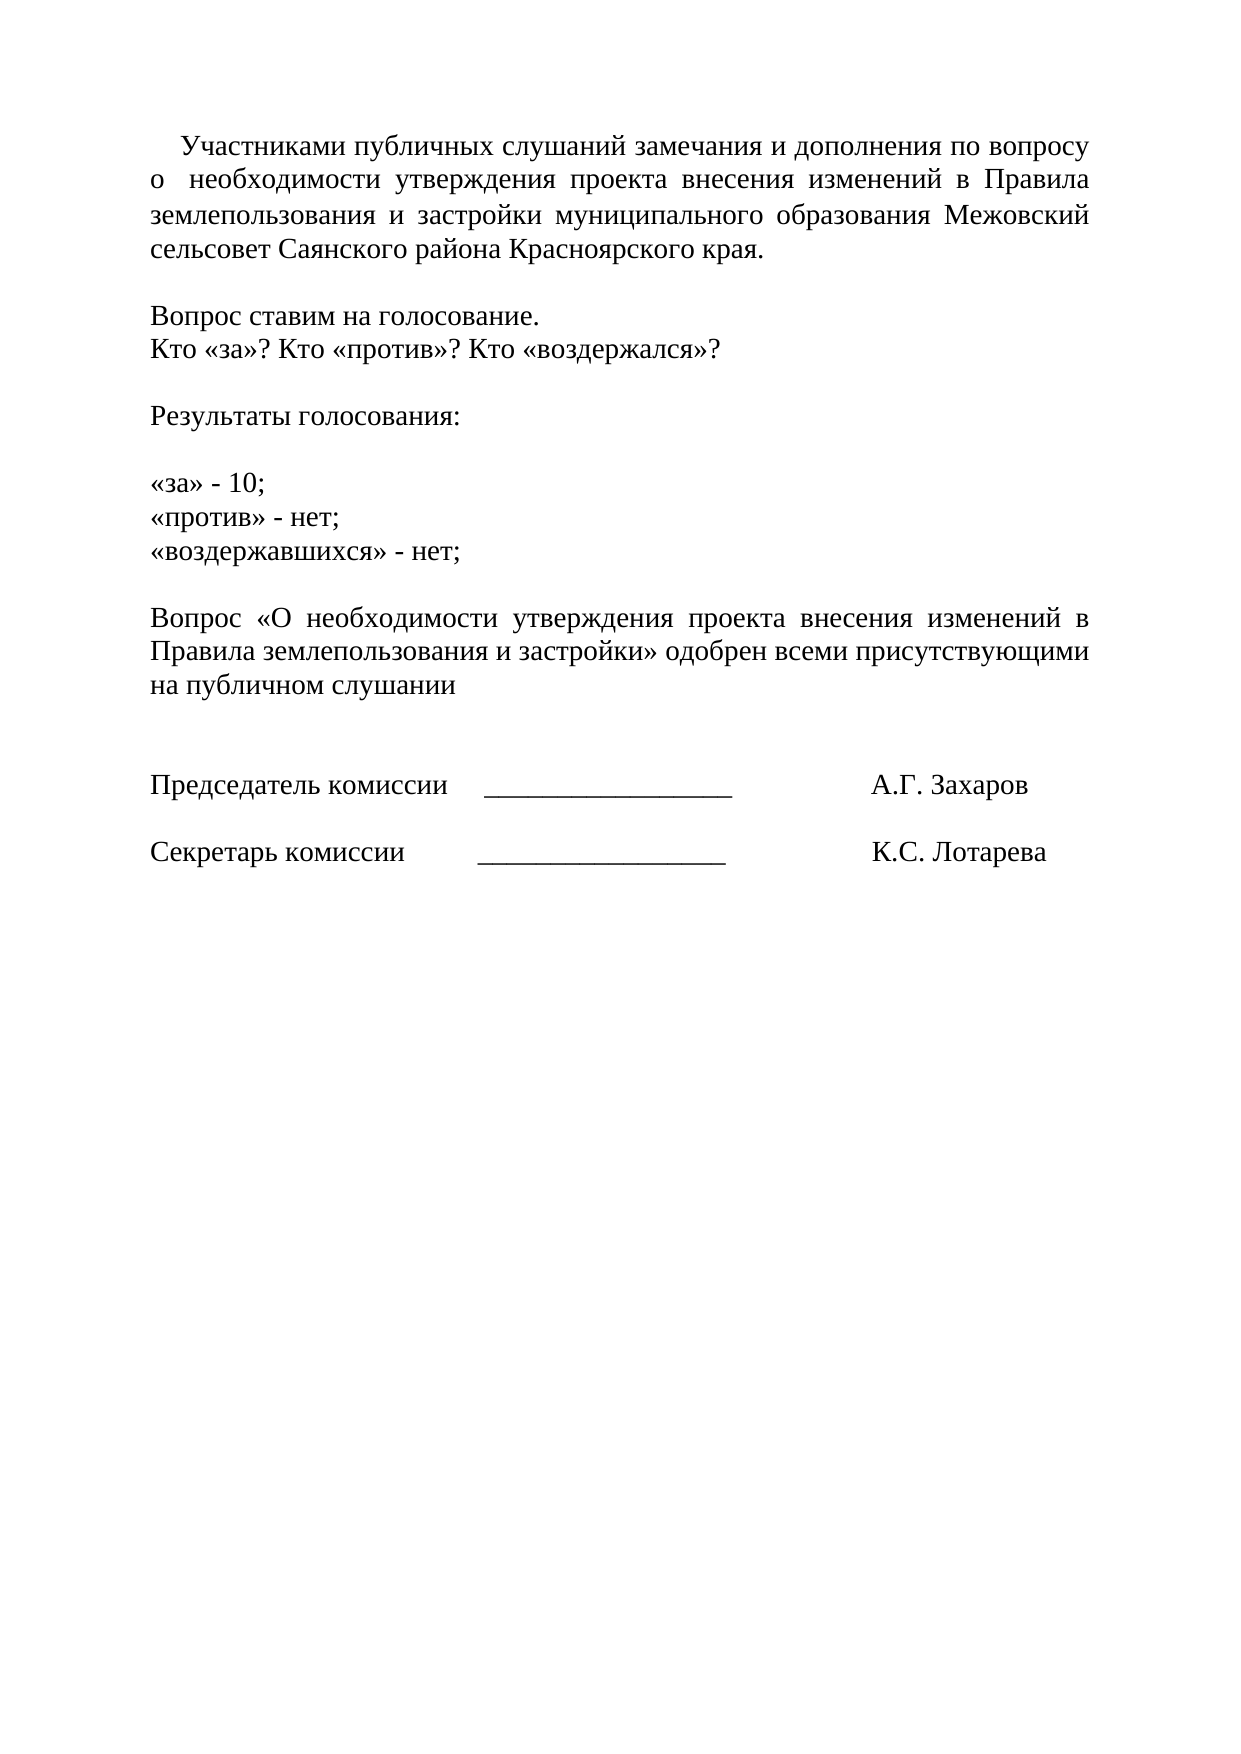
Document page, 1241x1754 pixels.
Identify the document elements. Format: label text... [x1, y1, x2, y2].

text Вопрос «О необходимости утверждения проекта внесения изменений в Правила землепользования и застройки» одобрен всеми присутствующими на публичном слушании [150, 566, 1090, 700]
text Кто «за»? Кто «против»? Кто «воздержался»? [150, 331, 1090, 365]
text Секретарь комиссии _________________ К.С. Лотарева [150, 834, 1090, 868]
text Вопрос ставим на голосование. [150, 298, 1090, 331]
text Результаты голосования: [150, 398, 1090, 432]
text «воздержавшихся» - нет; [150, 533, 1090, 566]
text «за» - 10; [150, 466, 1090, 499]
text Председатель комиссии _________________ А.Г. Захаров [150, 700, 1090, 801]
text Участниками публичных слушаний замечания и дополнения по вопросу о необходимости утверждения проекта внесения изменений в Правила землепользования и застройки муниципального образования Межовский сельсовет Саянского района Красноярского края. [150, 128, 1090, 264]
text «против» - нет; [150, 499, 1090, 533]
